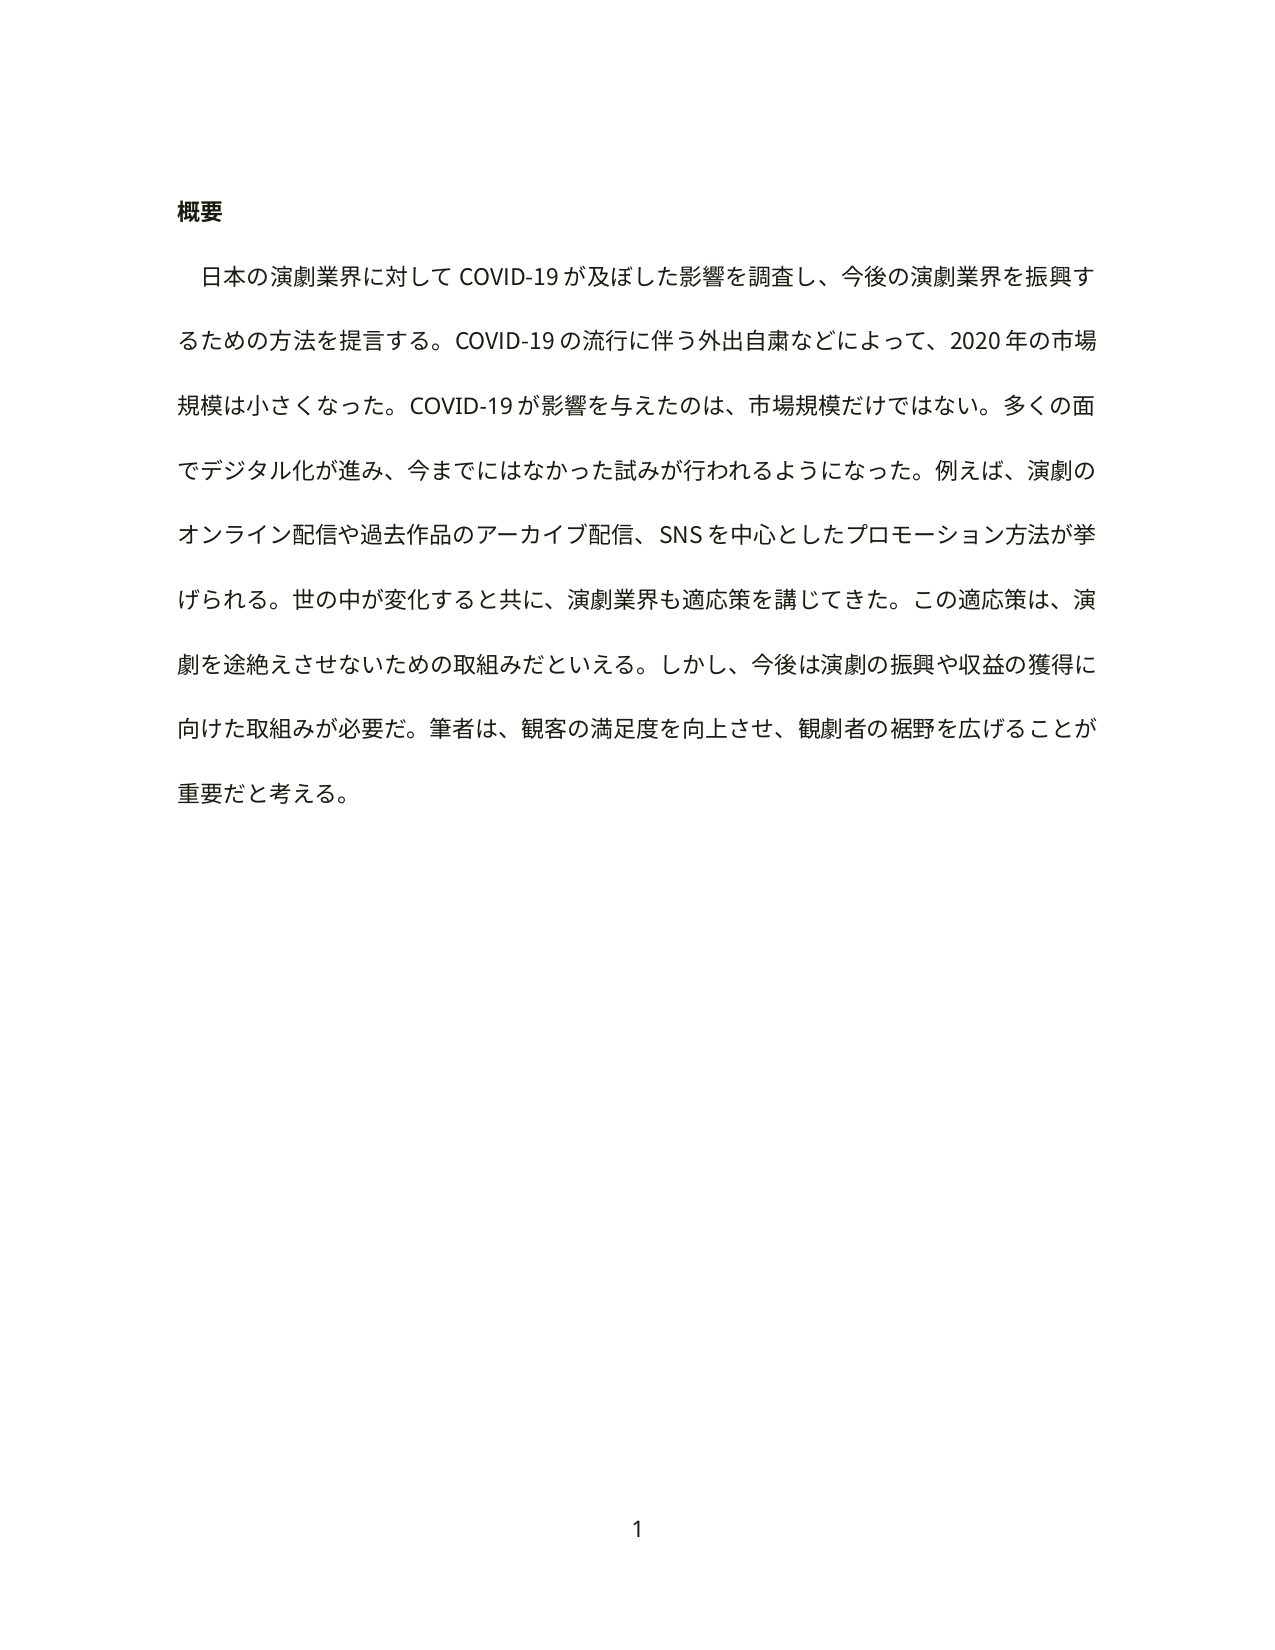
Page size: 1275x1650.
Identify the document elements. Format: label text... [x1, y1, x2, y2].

subtitle 概要 [177, 178, 1098, 243]
subtitle 日本の演劇業界に対してCOVID-19が及ぼした影響を調査し、今後の演劇業界を振興するための方法を提言する。COVID-19の流行に伴う外出自粛などによって、2020年の市場規模は小さくなった。COVID-19が影響を与えたのは、市場規模だけではない。多くの面でデジタル化が進み、今までにはなかった試みが行われるようになった。例えば、演劇のオンライン配信や過去作品のアーカイブ配信、SNSを中心としたプロモーション方法が挙げられる。世の中が変化すると共に、演劇業界も適応策を講じてきた。この適応策は、演劇を途絶えさせないための取組みだといえる。しかし、今後は演劇の振興や収益の獲得に向けた取組みが必要だ。筆者は、観客の満足度を向上させ、観劇者の裾野を広げることが重要だと考える。 [177, 243, 1098, 825]
